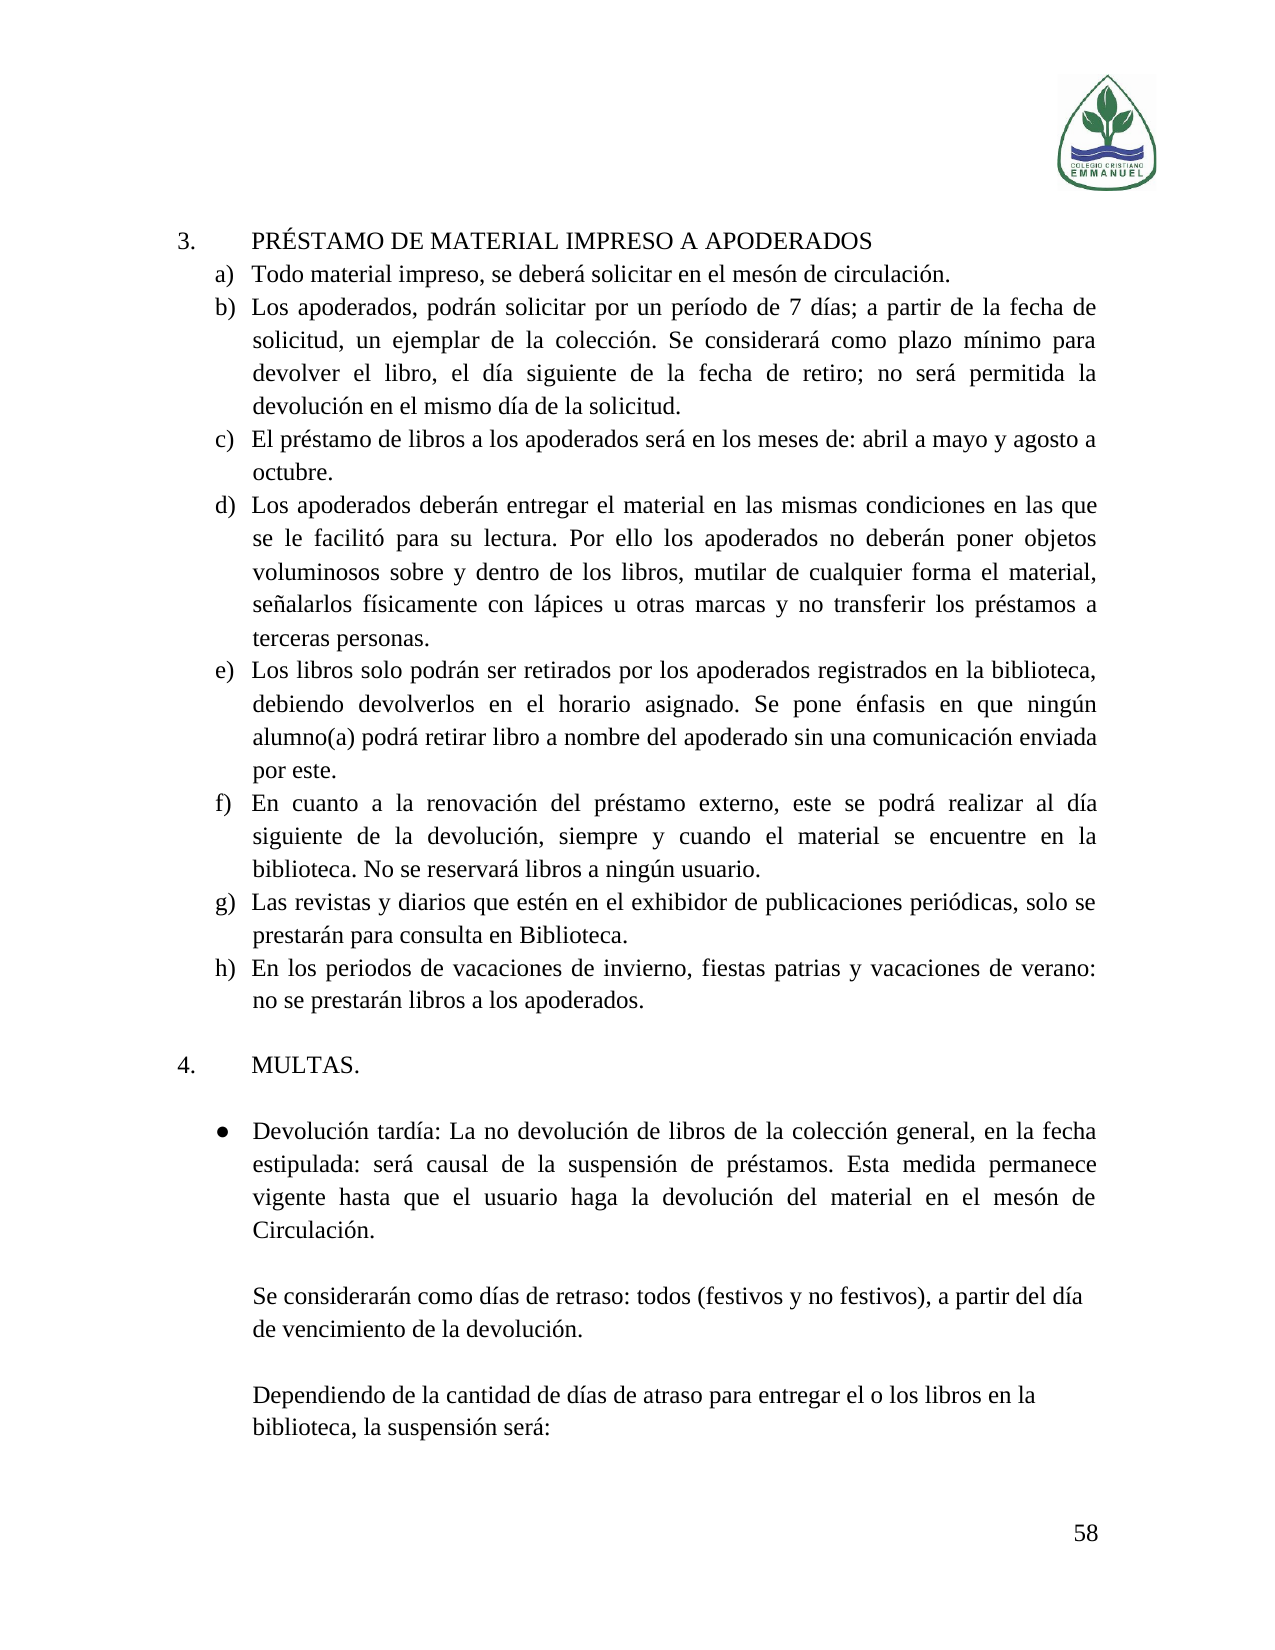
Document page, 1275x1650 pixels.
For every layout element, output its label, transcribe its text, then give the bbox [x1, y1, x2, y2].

list MULTAS. [177, 1050, 1121, 1078]
list PRÉSTAMO DE MATERIAL IMPRESO A APODERADOS [177, 226, 1121, 255]
list Las revistas y diarios que estén en el exhibidor de publicaciones periódicas, solo se prestarán para consulta en Biblioteca. [215, 887, 1097, 948]
picture [1057, 74, 1157, 191]
list Los apoderados deberán entregar el material en las mismas condiciones en las que se le facilitó para su lectura. Por ello los apoderados no deberán poner objetos voluminosos sobre y dentro de los libros, mutilar de cualquier forma el material, señalarlos físicamente con lápices u otras marcas y no transferir los préstamos a terceras personas. [215, 491, 1098, 651]
text Dependiendo de la cantidad de días de atraso para entregar el o los libros en la biblioteca, la suspensión será: [252, 1380, 1121, 1441]
list Los libros solo podrán ser retirados por los apoderados registrados en la biblioteca, debiendo devolverlos en el horario asignado. Se pone énfasis en que ningún alumno(a) podrá retirar libro a nombre del apoderado sin una comunicación enviada por este. [215, 656, 1098, 783]
list Todo material impreso, se deberá solicitar en el mesón de circulación. [214, 259, 1121, 288]
list Los apoderados, podrán solicitar por un período de 7 días; a partir de la fecha de solicitud, un ejemplar de la colección. Se considerará como plazo mínimo para devolver el libro, el día siguiente de la fecha de retiro; no será permitida la devolución en el mismo día de la solicitud. [215, 292, 1097, 420]
list En cuanto a la renovación del préstamo externo, este se podrá realizar al día siguiente de la devolución, siempre y cuando el material se encuentre en la biblioteca. No se reservará libros a ningún usuario. [215, 788, 1098, 882]
text Se considerarán como días de retraso: todos (festivos y no festivos), a partir del día de vencimiento de la devolución. [252, 1281, 1105, 1343]
list En los periodos de vacaciones de invierno, fiestas patrias y vacaciones de verano: no se prestarán libros a los apoderados. [215, 953, 1098, 1014]
list El préstamo de libros a los apoderados será en los meses de: abril a mayo y agosto a octubre. [215, 424, 1098, 486]
list Devolución tardía: La no devolución de libros de la colección general, en la fecha estipulada: será causal de la suspensión de préstamos. Esta medida permanece vigente hasta que el usuario haga la devolución del material en el mesón de Circulación. [215, 1116, 1097, 1244]
